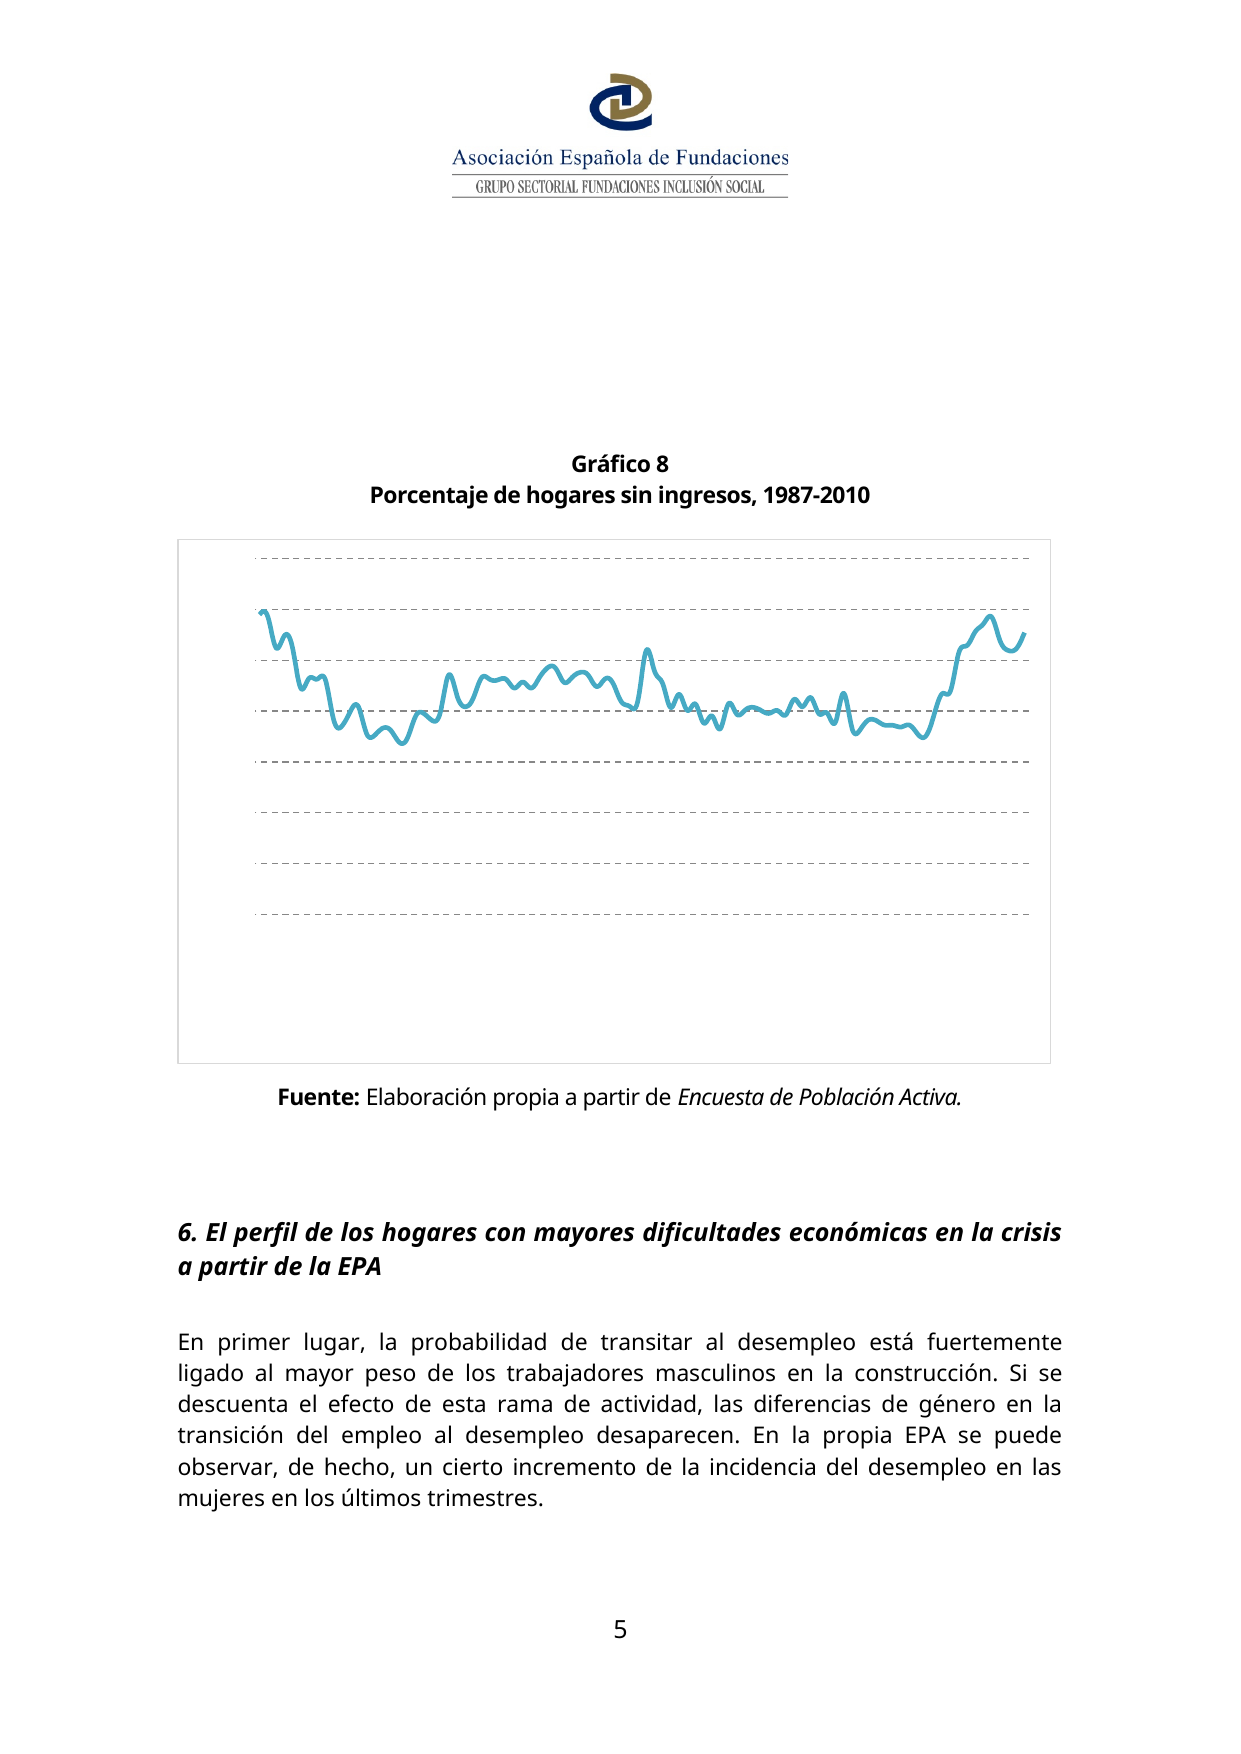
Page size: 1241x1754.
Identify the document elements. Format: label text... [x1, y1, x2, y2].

text En primer lugar, la probabilidad de transitar al desempleo está fuertemente ligado al mayor peso de los trabajadores masculinos en la construcción. Si se descuenta el efecto de esta rama de actividad, las diferencias de género en la transición del empleo al desempleo desaparecen. En la propia EPA se puede observar, de hecho, un cierto incremento de la incidencia del desempleo en las mujeres en los últimos trimestres. [177, 1326, 1063, 1513]
text 6. El perfil de los hogares con mayores dificultades económicas en la crisis a partir de la EPA [177, 1214, 1063, 1282]
text Porcentaje de hogares sin ingresos, 1987-2010 [177, 479, 1063, 510]
picture [452, 73, 789, 198]
text Gráfico 8 [177, 448, 1063, 479]
text Fuente: Elaboración propia a partir de Encuesta de Población Activa. [177, 1081, 1063, 1112]
